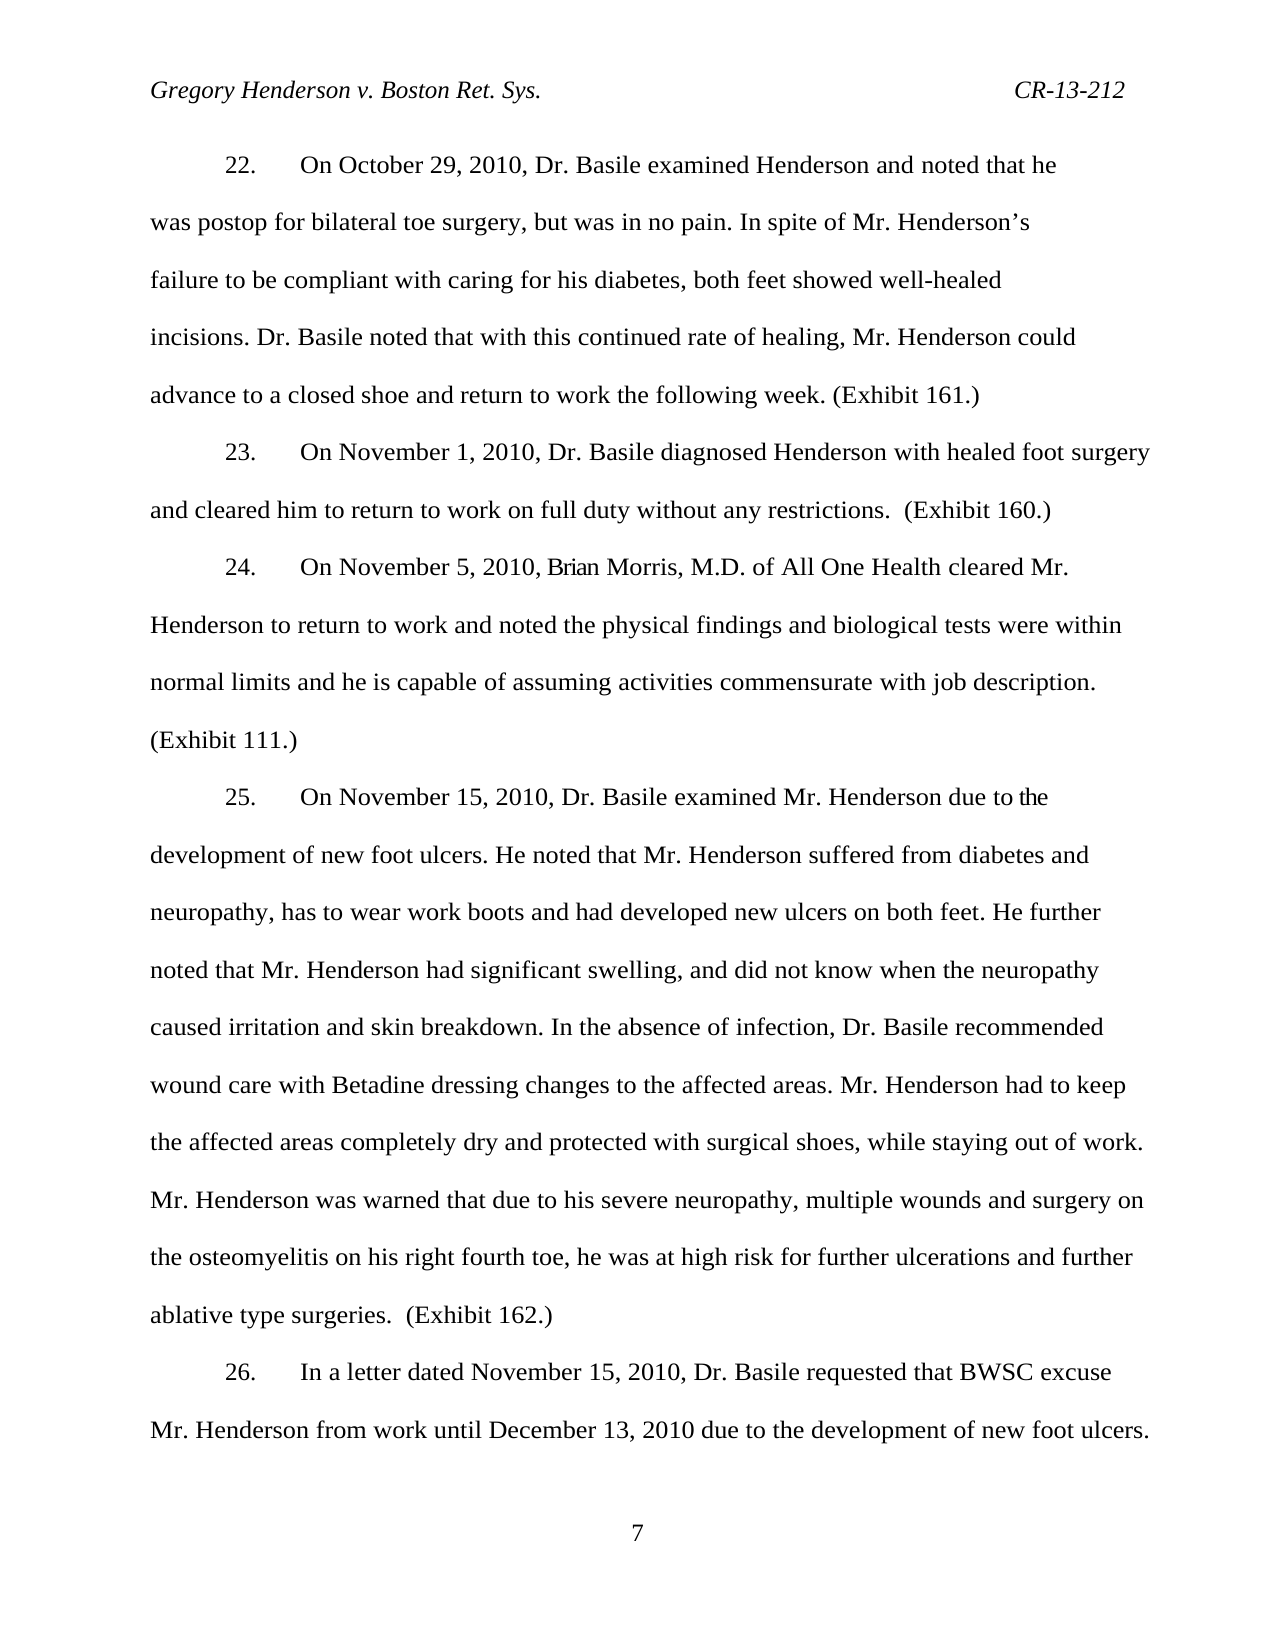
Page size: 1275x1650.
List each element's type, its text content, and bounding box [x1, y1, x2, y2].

list On November 15, 2010, Dr. Basile examined Mr. Henderson due to the development of new foot ulcers. He noted that Mr. Henderson suffered from diabetes and neuropathy, has to wear work boots and had developed new ulcers on both feet. He further noted that Mr. Henderson had significant swelling, and did not know when the neuropathy caused irritation and skin breakdown. In the absence of infection, Dr. Basile recommended wound care with Betadine dressing changes to the affected areas. Mr. Henderson had to keep the affected areas completely dry and protected with surgical shoes, while staying out of work. Mr. Henderson was warned that due to his severe neuropathy, multiple wounds and surgery on the osteomyelitis on his right fourth toe, he was at high risk for further ulcerations and further ablative type surgeries. (Exhibit 162.) [150, 782, 1154, 1329]
list On November 1, 2010, Dr. Basile diagnosed Henderson with healed foot surgery and cleared him to return to work on full duty without any restrictions. (Exhibit 160.) [150, 437, 1154, 524]
list On October 29, 2010, Dr. Basile examined Henderson and noted that he was postop for bilateral toe surgery, but was in no pain. In spite of Mr. Henderson’s failure to be compliant with caring for his diabetes, both feet showed well-healed incisions. Dr. Basile noted that with this continued rate of healing, Mr. Henderson could advance to a closed shoe and return to work the following week. (Exhibit 161.) [150, 150, 1079, 409]
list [150, 1357, 1154, 1444]
list On November 5, 2010, Brian Morris, M.D. of All One Health cleared Mr. Henderson to return to work and noted the physical findings and biological tests were within normal limits and he is capable of assuming activities commensurate with job description. (Exhibit 111.) [150, 552, 1154, 754]
